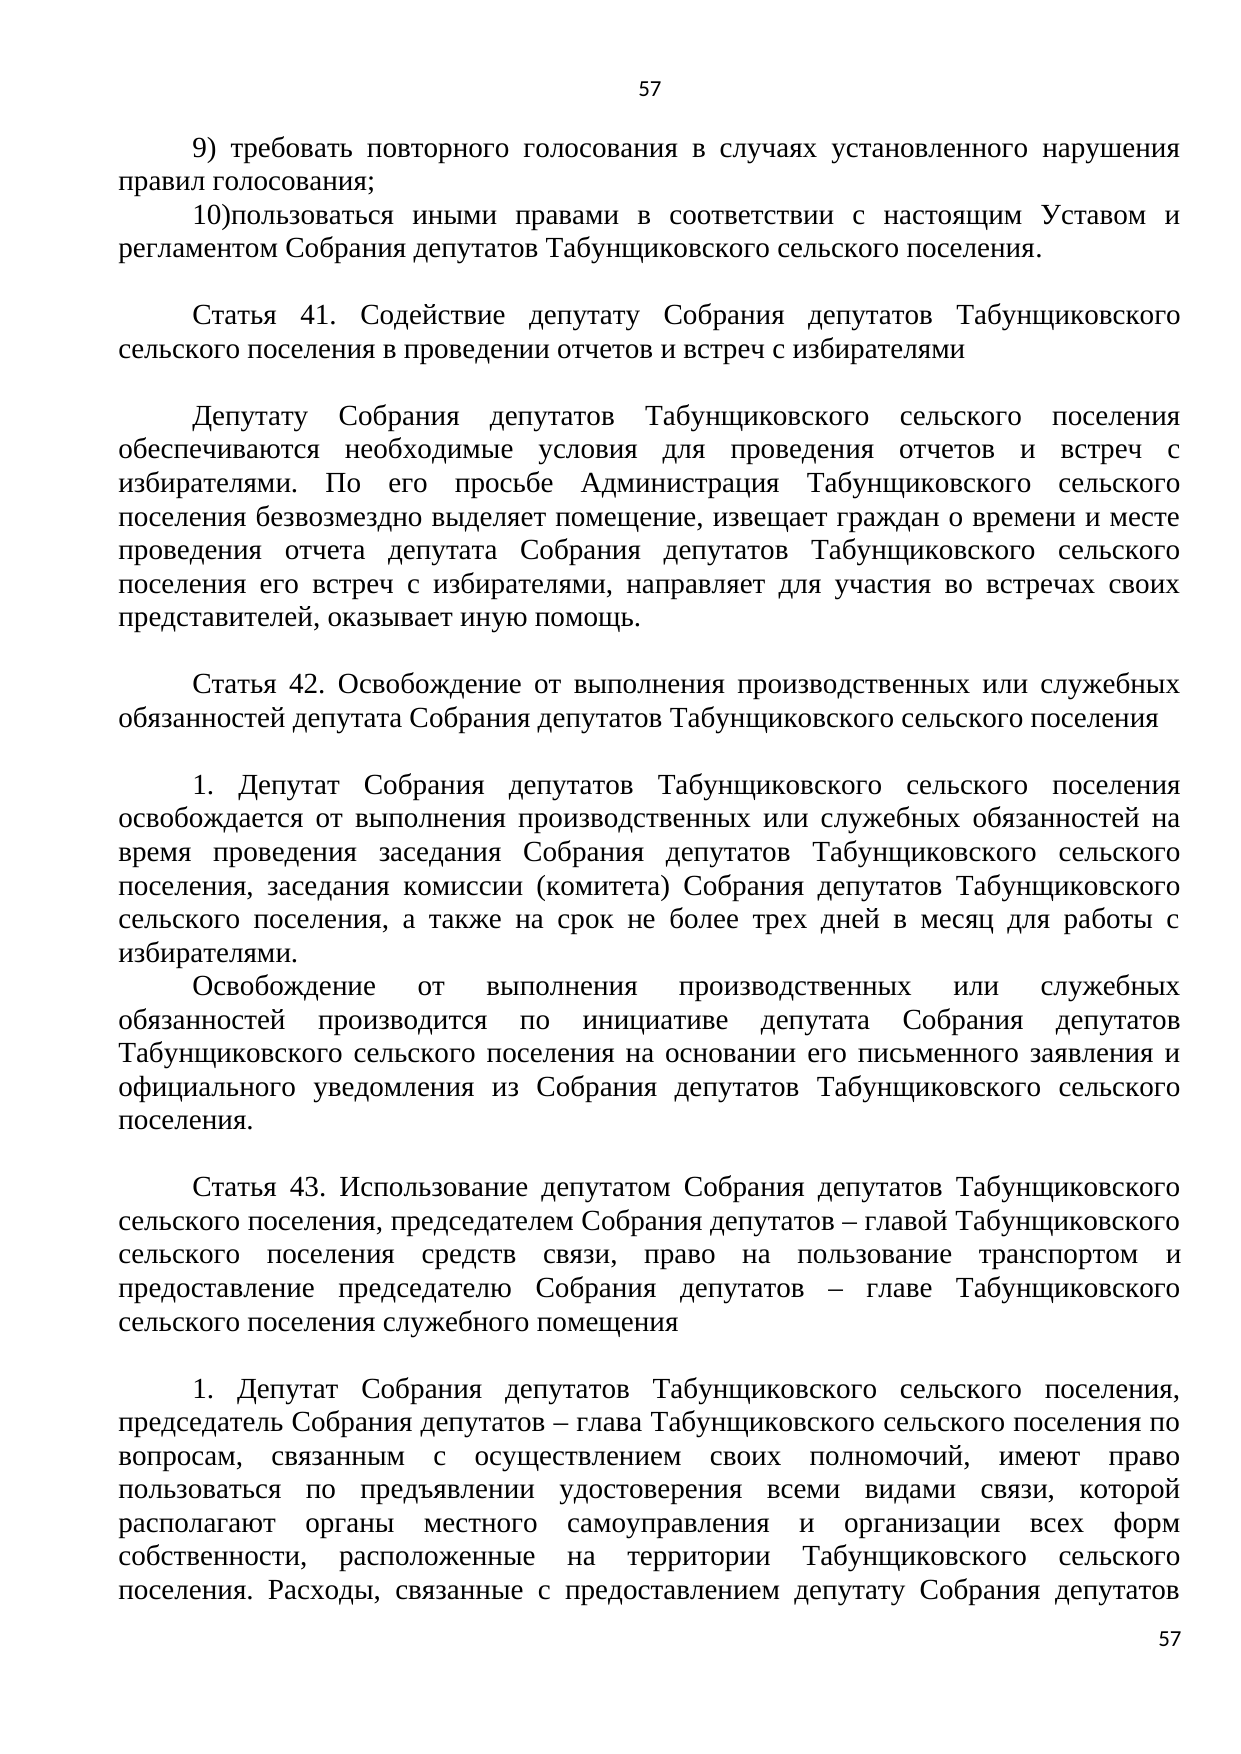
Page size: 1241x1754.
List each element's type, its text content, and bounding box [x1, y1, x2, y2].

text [118, 1371, 1181, 1606]
text Статья 42. Освобождение от выполнения производственных или служебных обязанностей депутата Собрания депутатов Табунщиковского сельского поселения [118, 666, 1181, 733]
text Депутату Собрания депутатов Табунщиковского сельского поселения обеспечиваются необходимые условия для проведения отчетов и встреч с избирателями. По его просьбе Администрация Табунщиковского сельского поселения безвозмездно выделяет помещение, извещает граждан о времени и месте проведения отчета депутата Собрания депутатов Табунщиковского сельского поселения его встреч с избирателями, направляет для участия во встречах своих представителей, оказывает иную помощь. [118, 398, 1181, 633]
text 10)пользоваться иными правами в соответствии с настоящим Уставом и регламентом Собрания депутатов Табунщиковского сельского поселения. [118, 197, 1181, 264]
text Статья 41. Содействие депутату Собрания депутатов Табунщиковского сельского поселения в проведении отчетов и встреч с избирателями [118, 297, 1181, 364]
text Статья 43. Использование депутатом Собрания депутатов Табунщиковского сельского поселения, председателем Собрания депутатов – главой Табунщиковского сельского поселения средств связи, право на пользование транспортом и предоставление председателю Собрания депутатов – главе Табунщиковского сельского поселения служебного помещения [118, 1169, 1181, 1337]
text 9) требовать повторного голосования в случаях установленного нарушения правил голосования; [118, 130, 1181, 197]
text 1. Депутат Собрания депутатов Табунщиковского сельского поселения освобождается от выполнения производственных или служебных обязанностей на время проведения заседания Собрания депутатов Табунщиковского сельского поселения, заседания комиссии (комитета) Собрания депутатов Табунщиковского сельского поселения, а также на срок не более трех дней в месяц для работы с избирателями. [118, 767, 1181, 968]
text Освобождение от выполнения производственных или служебных обязанностей производится по инициативе депутата Собрания депутатов Табунщиковского сельского поселения на основании его письменного заявления и официального уведомления из Собрания депутатов Табунщиковского сельского поселения. [118, 968, 1181, 1136]
